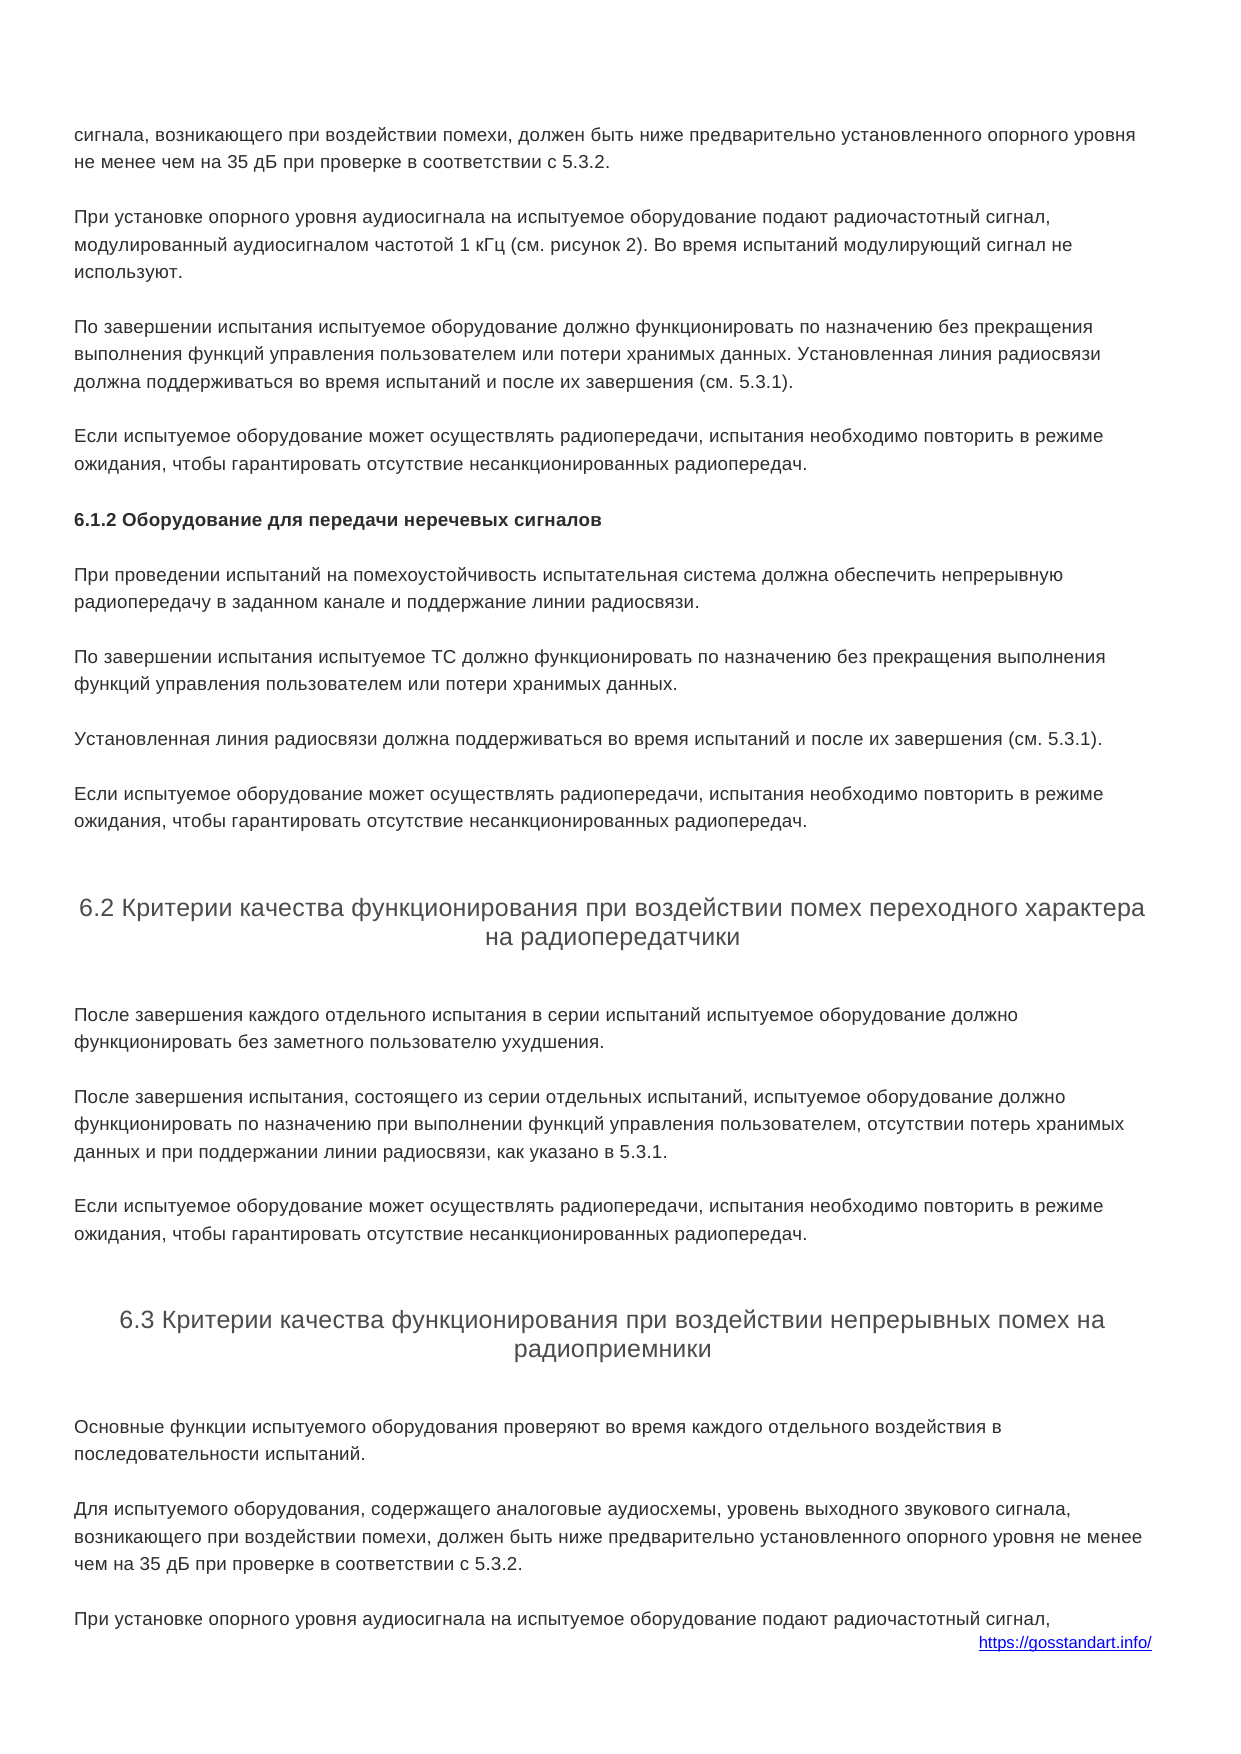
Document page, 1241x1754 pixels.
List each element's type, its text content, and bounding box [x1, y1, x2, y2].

text 6.1.2 Оборудование для передачи неречевых сигналов При проведении испытаний на помехоустойчивость испытательная система должна обеспечить непрерывную радиопередачу в заданном канале и поддержание линии радиосвязи. По завершении испытания испытуемое ТС должно функционировать по назначению без прекращения выполнения функций управления пользователем или потери хранимых данных. Установленная линия радиосвязи должна поддерживаться во время испытаний и после их завершения (см. 5.3.1). Если испытуемое оборудование может осуществлять радиопередачи, испытания необходимо повторить в режиме ожидания, чтобы гарантировать отсутствие несанкционированных радиопередач. [74, 503, 1152, 861]
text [74, 1383, 1152, 1629]
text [74, 118, 1152, 503]
subtitle 6.2 Критерии качества функционирования при воздействии помех переходного характера на радиопередатчики [74, 893, 1152, 951]
subtitle 6.3 Критерии качества функционирования при воздействии непрерывных помех на радиоприемники [74, 1306, 1152, 1363]
text После завершения каждого отдельного испытания в серии испытаний испытуемое оборудование должно функционировать без заметного пользователю ухудшения. После завершения испытания, состоящего из серии отдельных испытаний, испытуемое оборудование должно функционировать по назначению при выполнении функций управления пользователем, отсутствии потерь хранимых данных и при поддержании линии радиосвязи, как указано в 5.3.1. Если испытуемое оборудование может осуществлять радиопередачи, испытания необходимо повторить в режиме ожидания, чтобы гарантировать отсутствие несанкционированных радиопередач. [74, 970, 1152, 1273]
